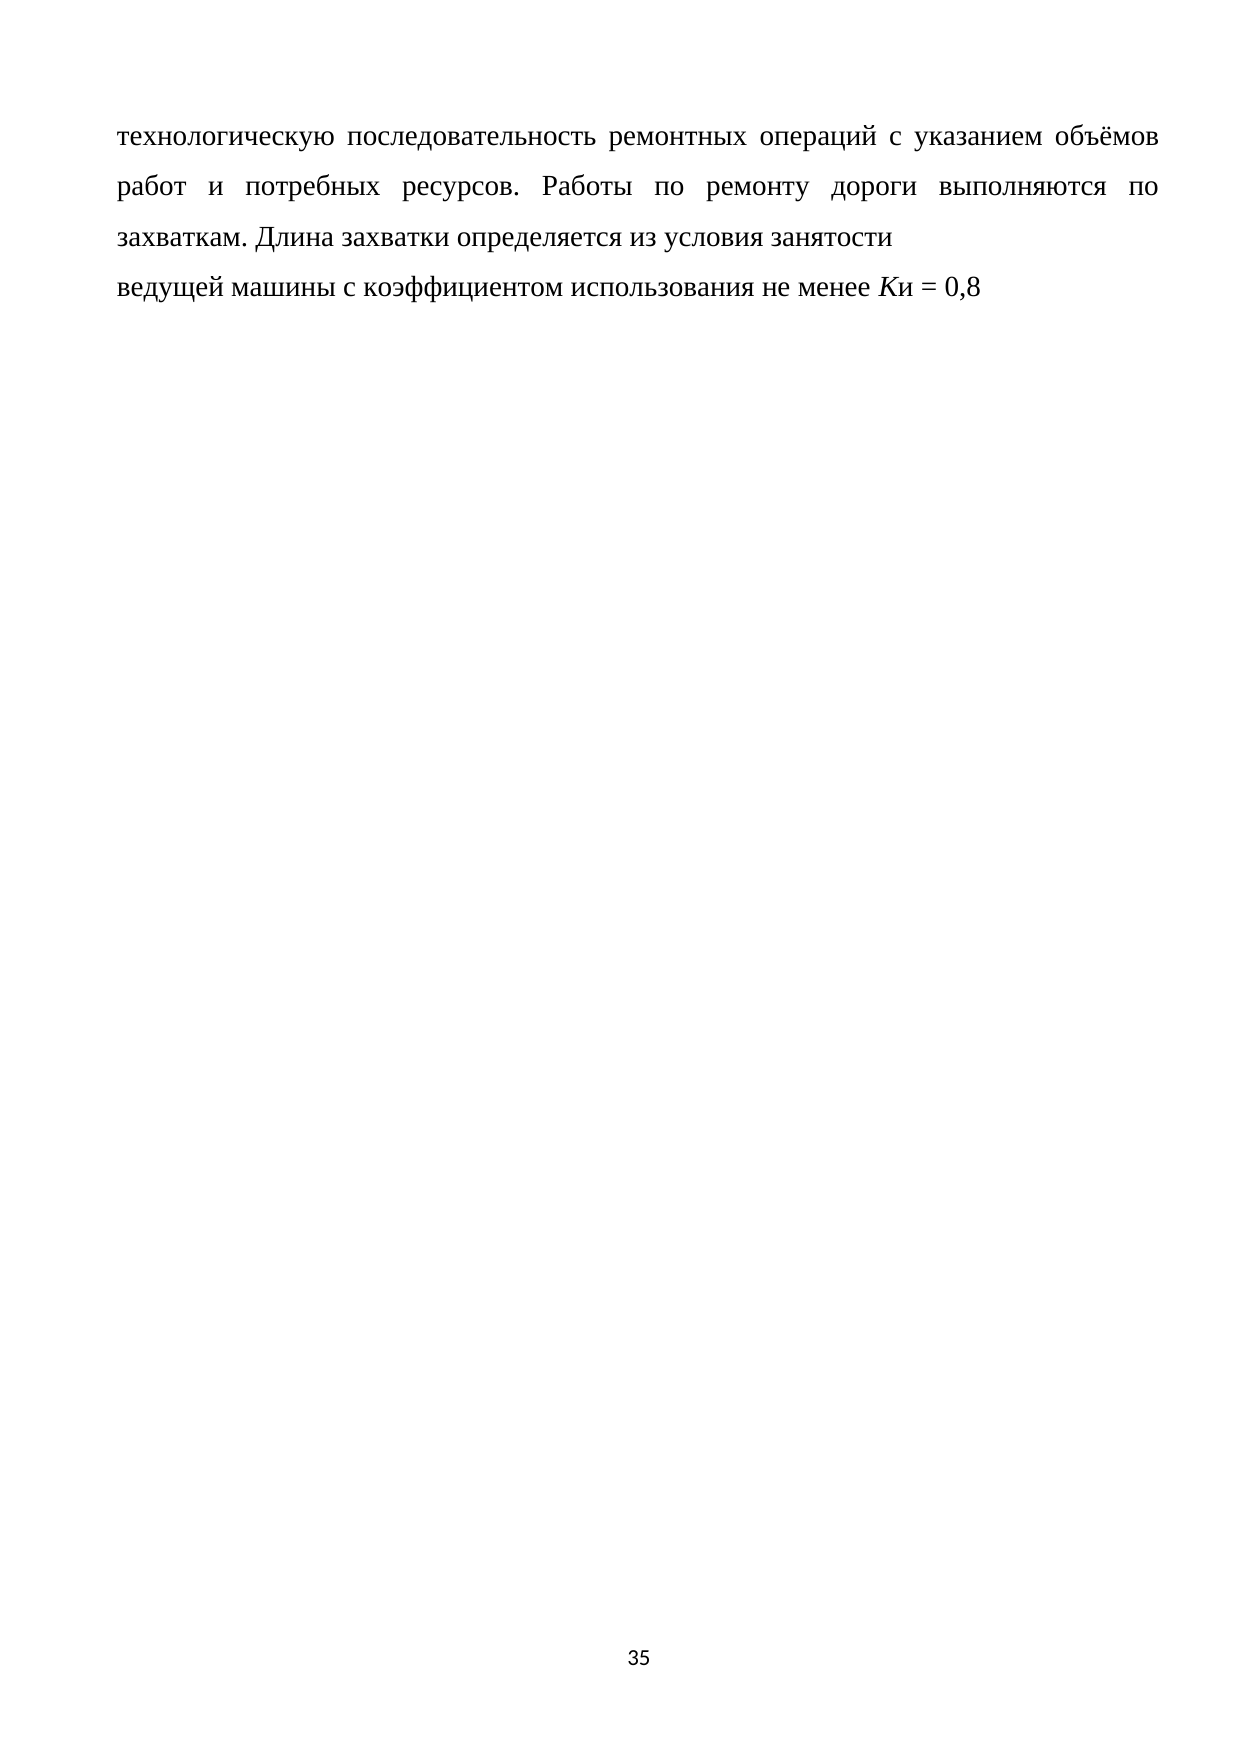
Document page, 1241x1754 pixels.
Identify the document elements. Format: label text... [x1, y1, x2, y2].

text ведущей машины с коэффициентом использования не менее Kи = 0,8 [117, 269, 1160, 303]
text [117, 118, 1160, 252]
